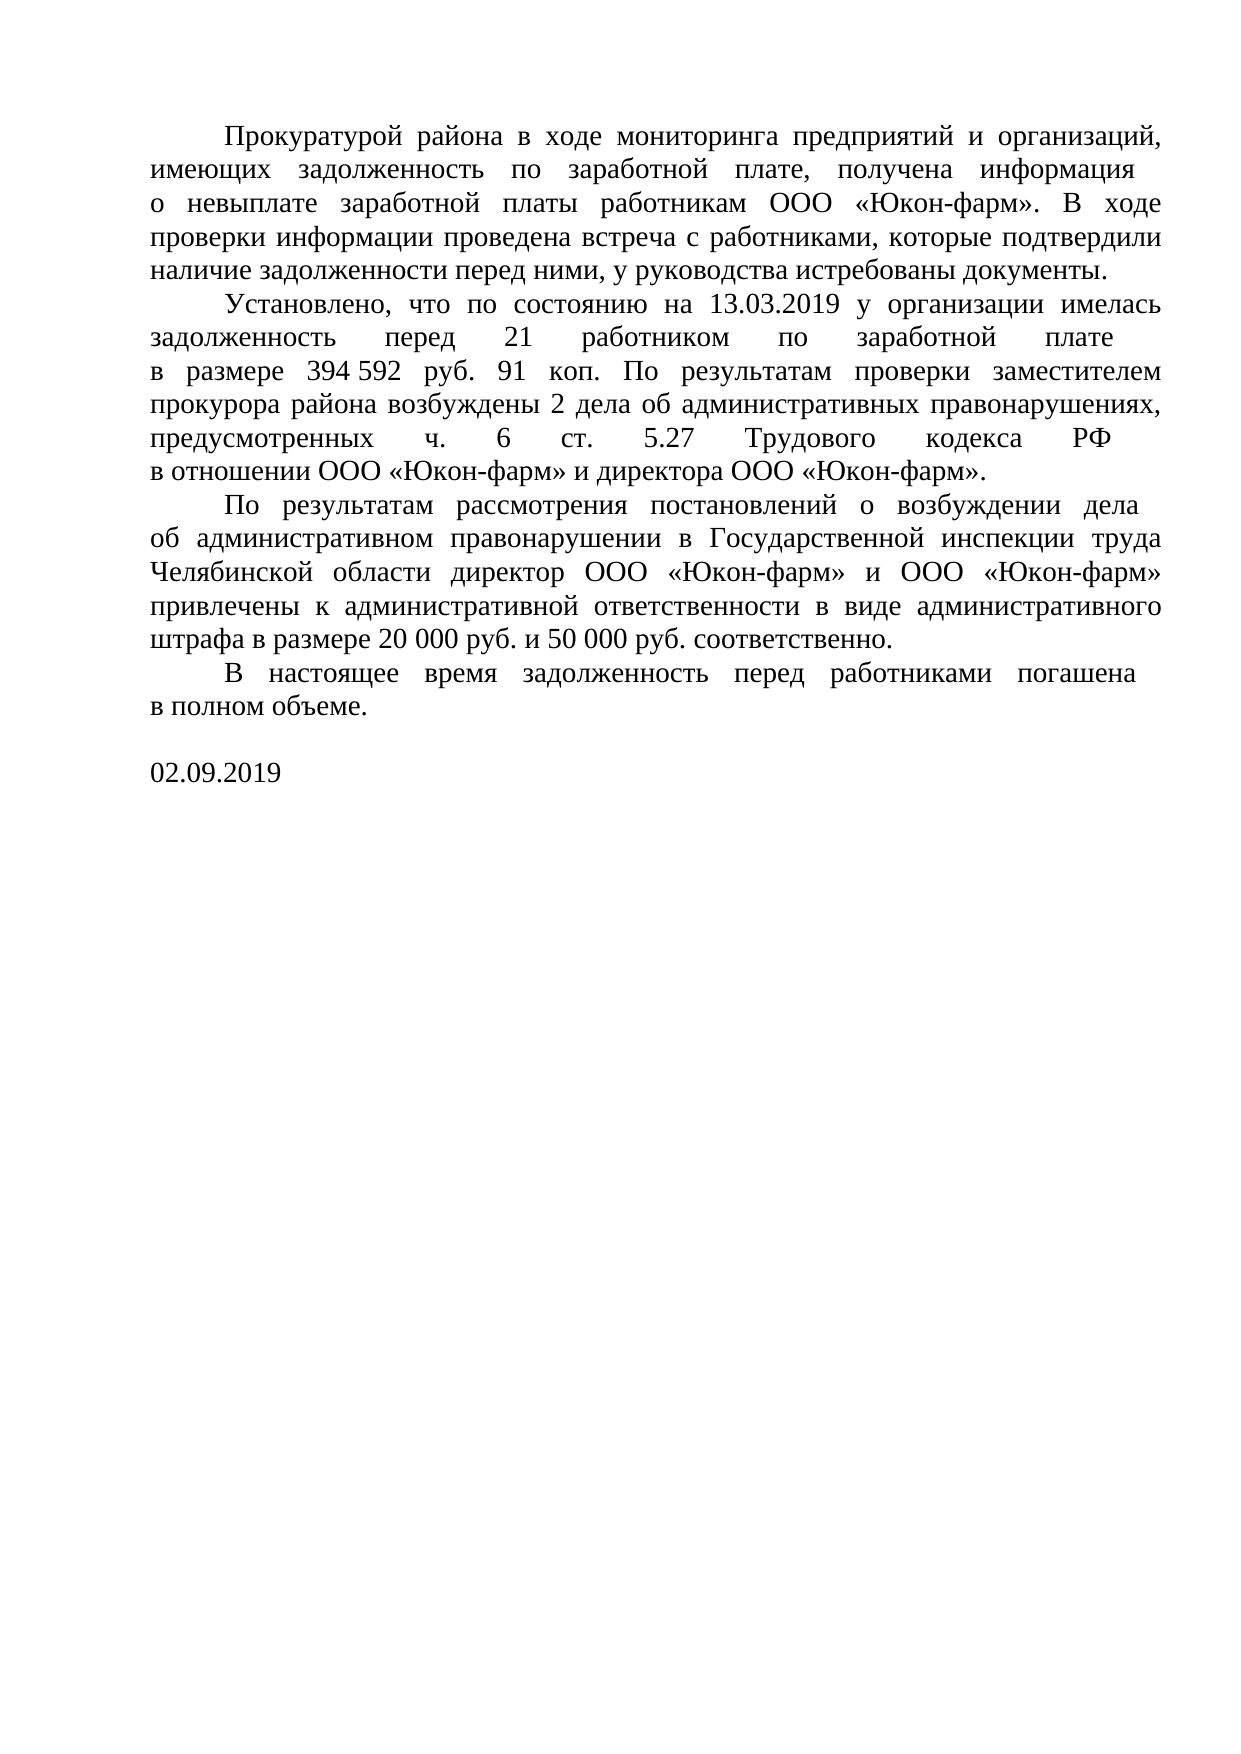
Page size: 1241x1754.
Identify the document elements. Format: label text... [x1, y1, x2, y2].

text 02.09.2019 [150, 755, 1162, 789]
text Прокуратурой района в ходе мониторинга предприятий и организаций, имеющих задолженность по заработной плате, получена информация о невыплате заработной платы работникам ООО «Юкон-фарм». В ходе проверки информации проведена встреча с работниками, которые подтвердили наличие задолженности перед ними, у руководства истребованы документы. [150, 118, 1162, 286]
text В настоящее время задолженность перед работниками погашена в полном объеме. [150, 655, 1162, 722]
text Установлено, что по состоянию на 13.03.2019 у организации имелась задолженность перед 21 работником по заработной плате в размере 394 592 руб. 91 коп. По результатам проверки заместителем прокурора района возбуждены 2 дела об административных правонарушениях, предусмотренных ч. 6 ст. 5.27 Трудового кодекса РФ в отношении ООО «Юкон-фарм» и директора ООО «Юкон-фарм». [150, 286, 1162, 487]
text По результатам рассмотрения постановлений о возбуждении дела об административном правонарушении в Государственной инспекции труда Челябинской области директор ООО «Юкон-фарм» и ООО «Юкон-фарм» привлечены к административной ответственности в виде административного штрафа в размере 20 000 руб. и 50 000 руб. соответственно. [150, 487, 1162, 655]
